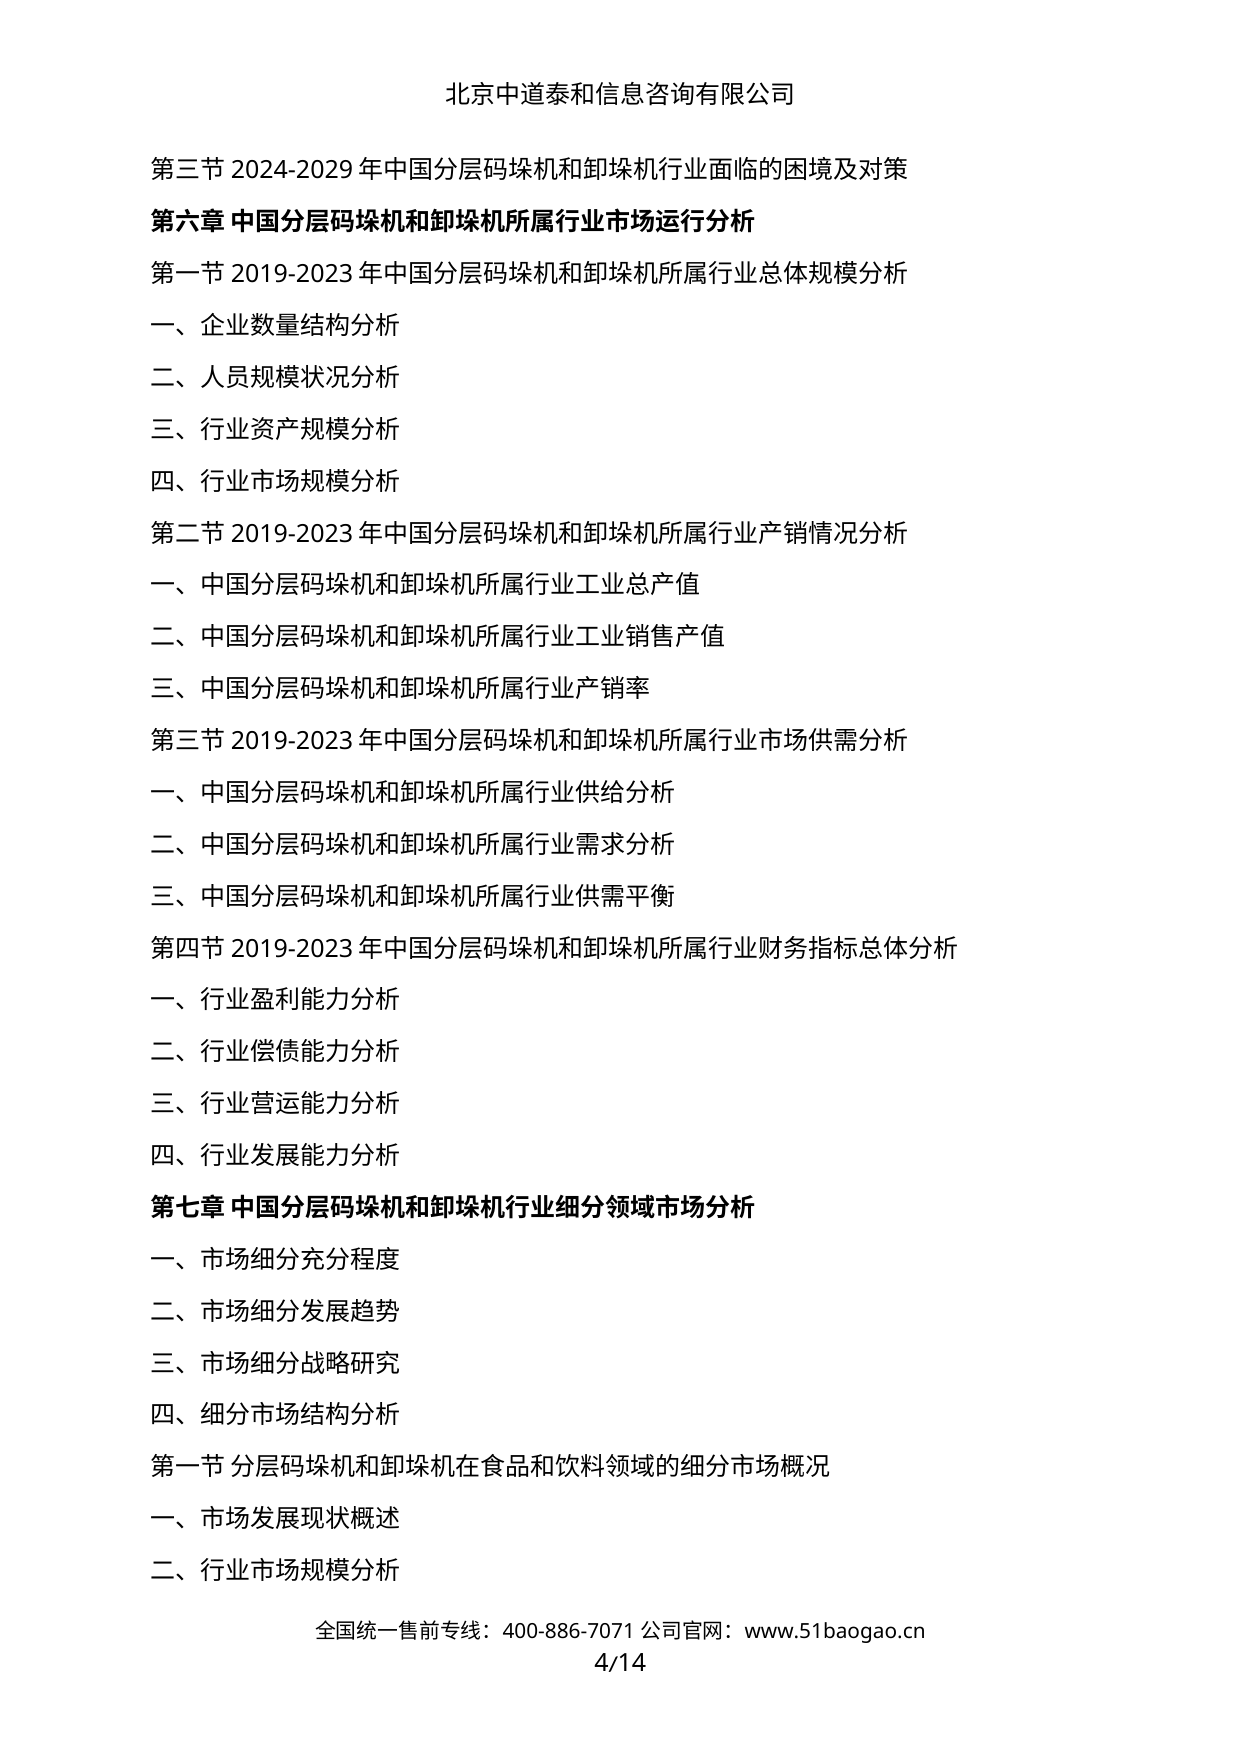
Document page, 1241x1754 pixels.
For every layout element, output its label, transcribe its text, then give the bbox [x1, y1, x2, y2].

text 一、中国分层码垛机和卸垛机所属行业工业总产值 [150, 565, 1090, 601]
text 三、行业营运能力分析 [150, 1084, 1090, 1120]
text 第六章 中国分层码垛机和卸垛机所属行业市场运行分析 [150, 202, 1090, 238]
text 一、中国分层码垛机和卸垛机所属行业供给分析 [150, 772, 1090, 809]
text 四、行业市场规模分析 [150, 461, 1090, 497]
text 二、行业市场规模分析 [150, 1551, 1090, 1587]
text 三、中国分层码垛机和卸垛机所属行业产销率 [150, 669, 1090, 705]
text 第一节 分层码垛机和卸垛机在食品和饮料领域的细分市场概况 [150, 1447, 1090, 1483]
text 第七章 中国分层码垛机和卸垛机行业细分领域市场分析 [150, 1187, 1090, 1224]
text 第二节 2019-2023年中国分层码垛机和卸垛机所属行业产销情况分析 [150, 513, 1090, 549]
text 三、市场细分战略研究 [150, 1343, 1090, 1379]
text 三、行业资产规模分析 [150, 409, 1090, 446]
text 一、行业盈利能力分析 [150, 980, 1090, 1016]
text 三、中国分层码垛机和卸垛机所属行业供需平衡 [150, 876, 1090, 912]
text 第三节 2024-2029年中国分层码垛机和卸垛机行业面临的困境及对策 [150, 150, 1090, 186]
text 四、细分市场结构分析 [150, 1395, 1090, 1431]
text 四、行业发展能力分析 [150, 1136, 1090, 1172]
text 一、市场细分充分程度 [150, 1239, 1090, 1276]
text 第四节 2019-2023年中国分层码垛机和卸垛机所属行业财务指标总体分析 [150, 928, 1090, 964]
text 二、市场细分发展趋势 [150, 1291, 1090, 1327]
text 第一节 2019-2023年中国分层码垛机和卸垛机所属行业总体规模分析 [150, 254, 1090, 290]
text 二、人员规模状况分析 [150, 357, 1090, 394]
text 一、企业数量结构分析 [150, 306, 1090, 342]
text 二、中国分层码垛机和卸垛机所属行业需求分析 [150, 824, 1090, 861]
text 二、行业偿债能力分析 [150, 1032, 1090, 1068]
text 第三节 2019-2023年中国分层码垛机和卸垛机所属行业市场供需分析 [150, 721, 1090, 757]
text 二、中国分层码垛机和卸垛机所属行业工业销售产值 [150, 617, 1090, 653]
text 一、市场发展现状概述 [150, 1499, 1090, 1535]
